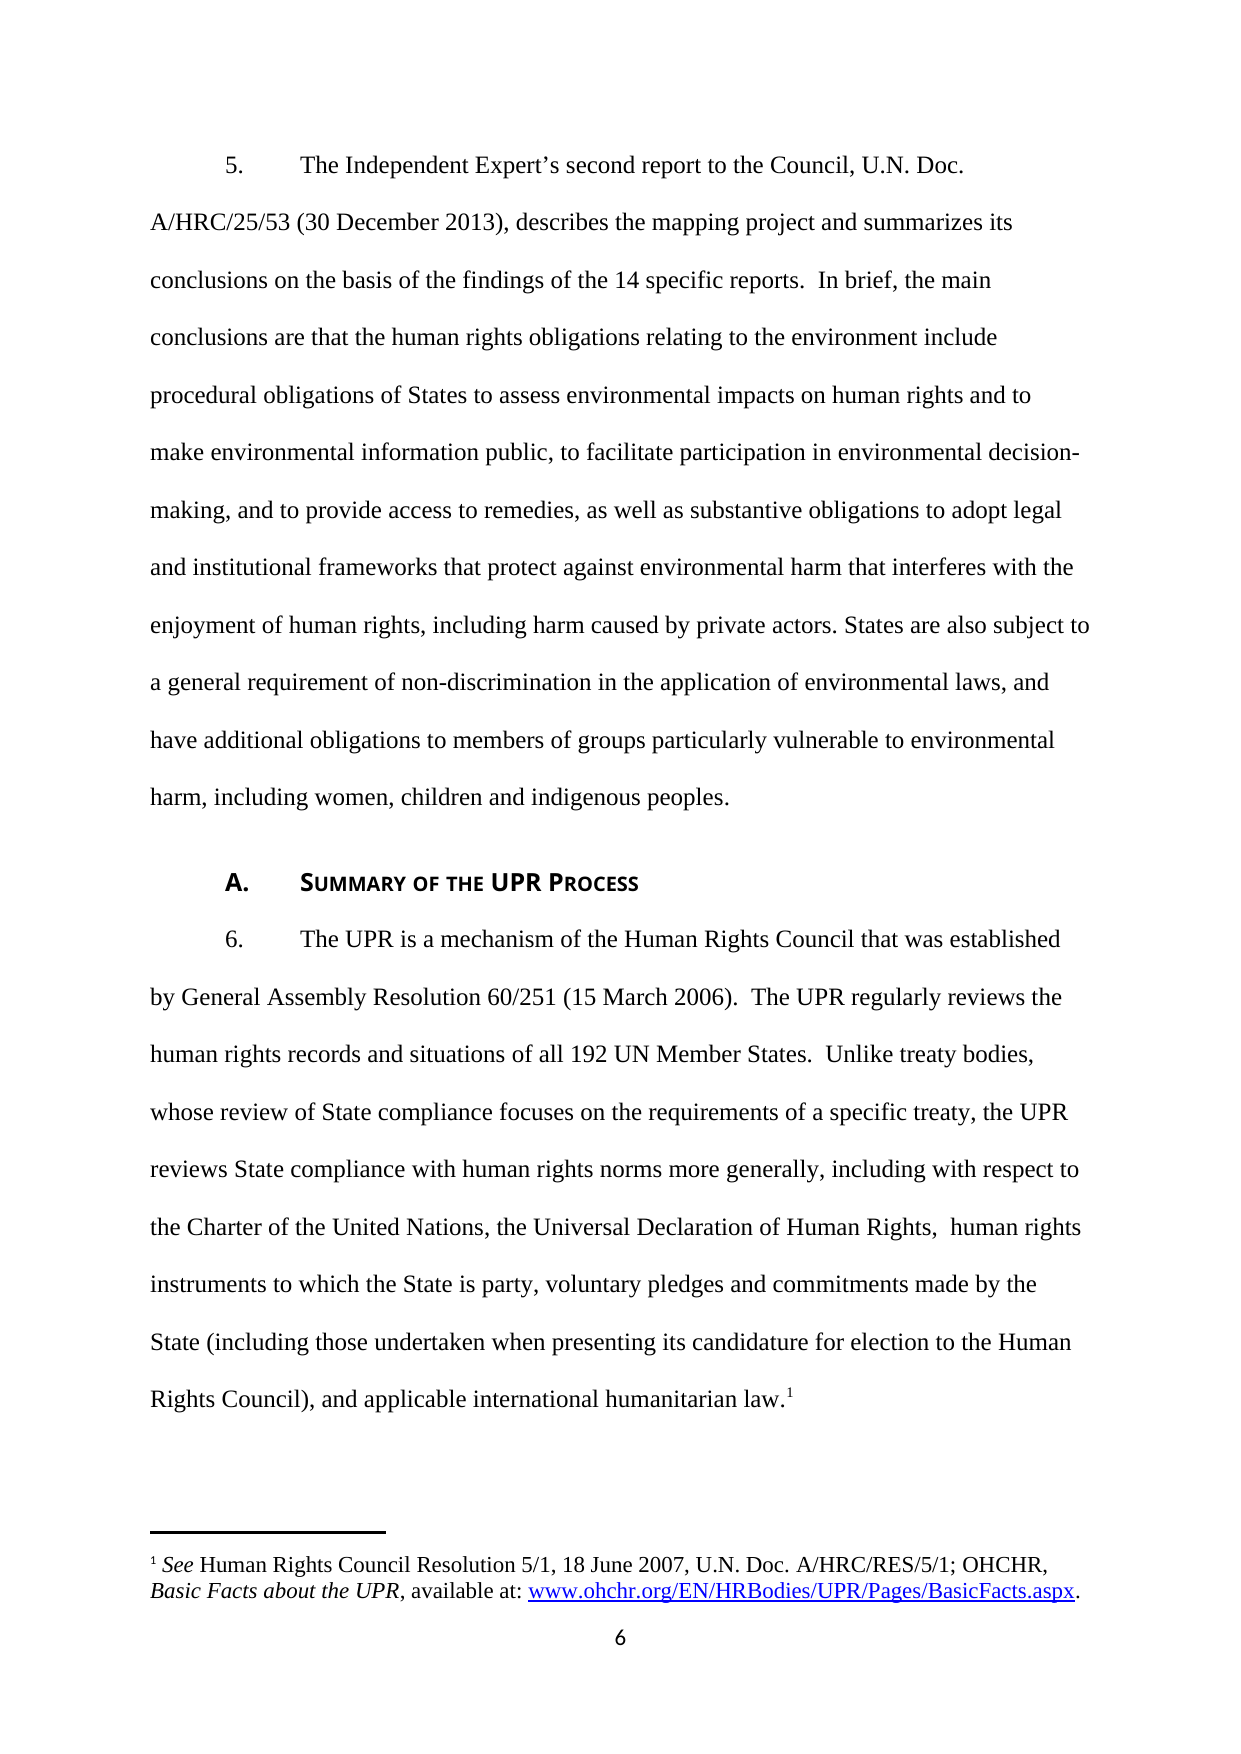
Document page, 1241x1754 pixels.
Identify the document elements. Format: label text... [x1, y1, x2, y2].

list The UPR is a mechanism of the Human Rights Council that was established by General Assembly Resolution 60/251 (15 March 2006). The UPR regularly reviews the human rights records and situations of all 192 UN Member States. Unlike treaty bodies, whose review of State compliance focuses on the requirements of a specific treaty, the UPR reviews State compliance with human rights norms more generally, including with respect to the Charter of the United Nations, the Universal Declaration of Human Rights, human rights instruments to which the State is party, voluntary pledges and commitments made by the State (including those undertaken when presenting its candidature for election to the Human Rights Council), and applicable international humanitarian law. [150, 924, 1090, 1413]
list The Independent Expert’s second report to the Council, U.N. Doc. A/HRC/25/53 (30 December 2013), describes the mapping project and summarizes its conclusions on the basis of the findings of the 14 specific reports. In brief, the main conclusions are that the human rights obligations relating to the environment include procedural obligations of States to assess environmental impacts on human rights and to make environmental information public, to facilitate participation in environmental decision-making, and to provide access to remedies, as well as substantive obligations to adopt legal and institutional frameworks that protect against environmental harm that interferes with the enjoyment of human rights, including harm caused by private actors. States are also subject to a general requirement of non-discrimination in the application of environmental laws, and have additional obligations to members of groups particularly vulnerable to environmental harm, including women, children and indigenous peoples. [150, 150, 1090, 811]
subtitle Summary of the UPR Process [225, 865, 1090, 899]
